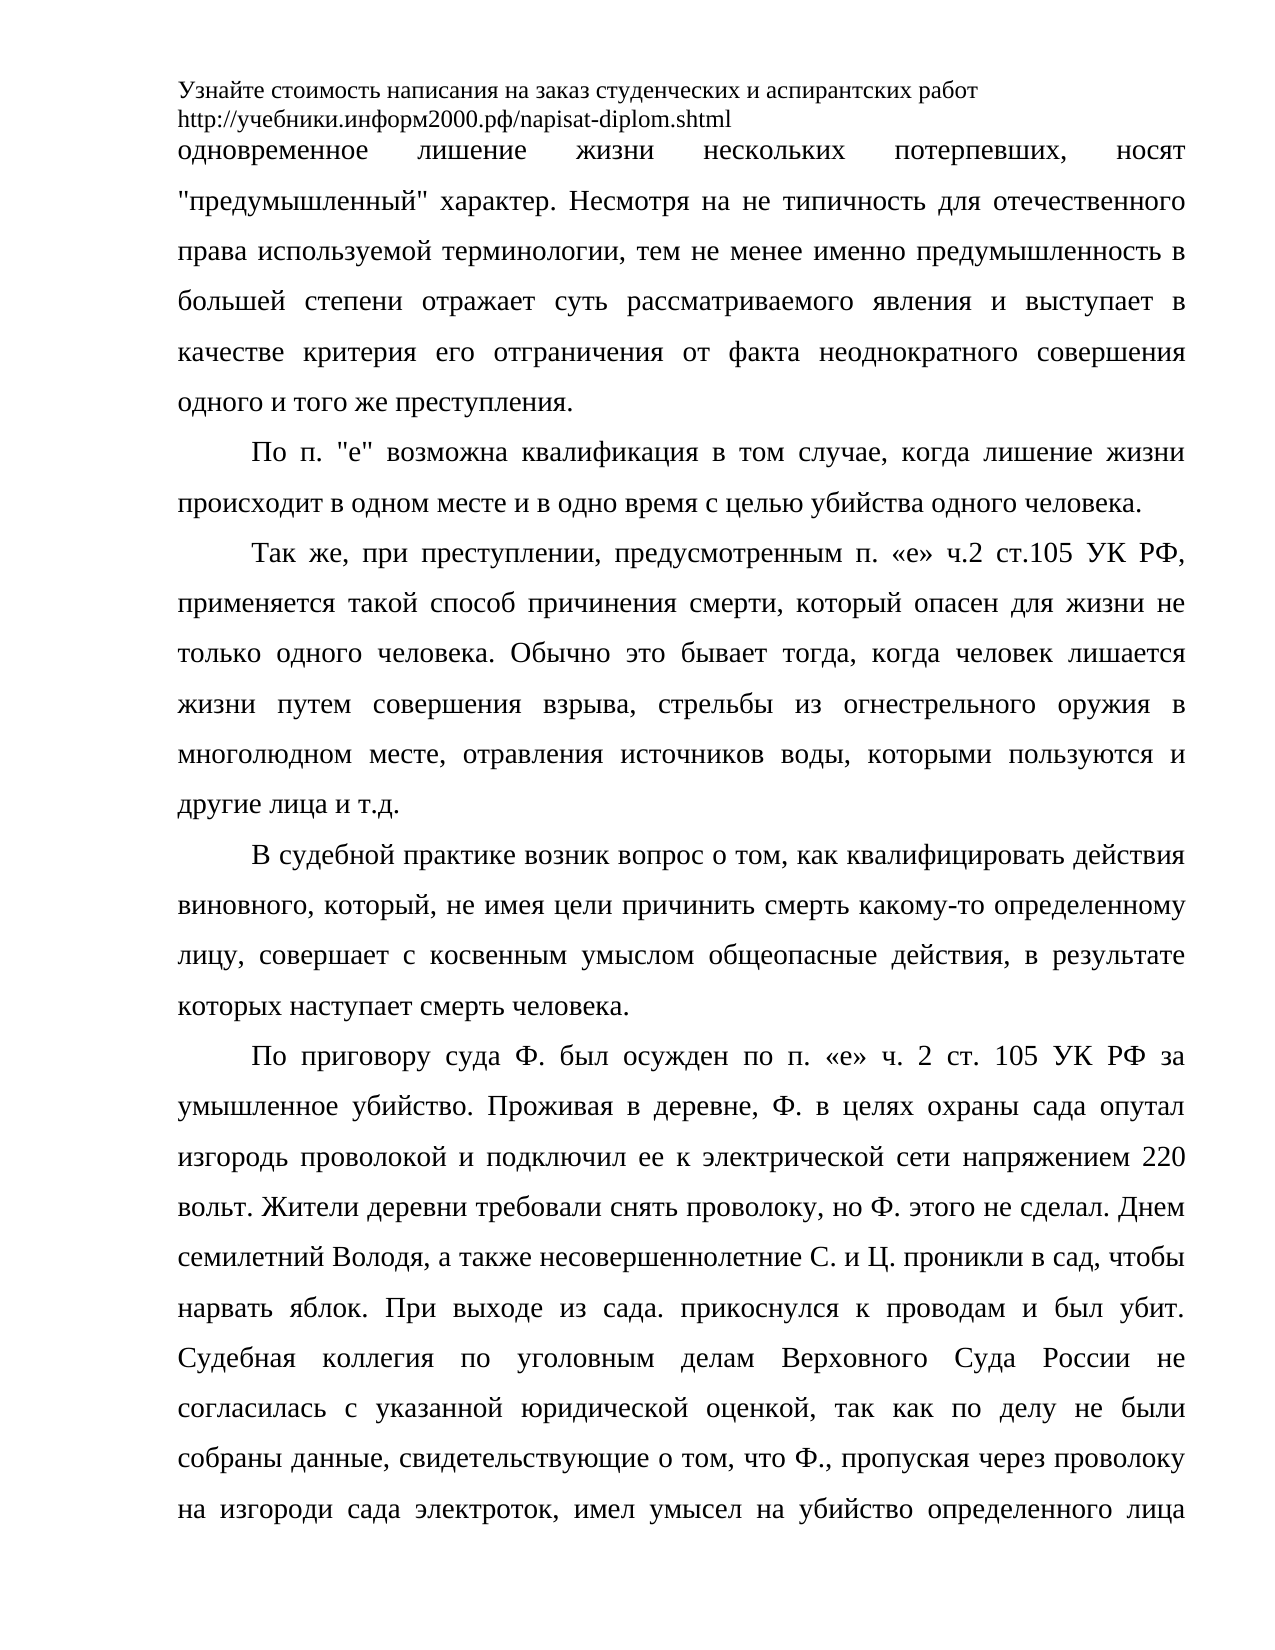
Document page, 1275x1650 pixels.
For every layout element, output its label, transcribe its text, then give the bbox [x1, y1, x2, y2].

text Так же, при преступлении, предусмотренным п. «е» ч.2 ст.105 УК РФ, применяется такой способ причинения смерти, который опасен для жизни не только одного человека. Обычно это бывает тогда, когда человек лишается жизни путем совершения взрыва, стрельбы из огнестрельного оружия в многолюдном месте, отравления источников воды, которыми пользуются и другие лица и т.д. [177, 535, 1186, 820]
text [177, 1038, 1186, 1524]
text По п. "е" возможна квалификация в том случае, когда лишение жизни происходит в одном месте и в одно время с целью убийства одного человека. [177, 434, 1186, 518]
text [177, 132, 1186, 418]
text В судебной практике возник вопрос о том, как квалифицировать действия виновного, который, не имея цели причинить смерть какому-то определенному лицу, совершает с косвенным умыслом общеопасные действия, в результате которых наступает смерть человека. [177, 837, 1186, 1021]
